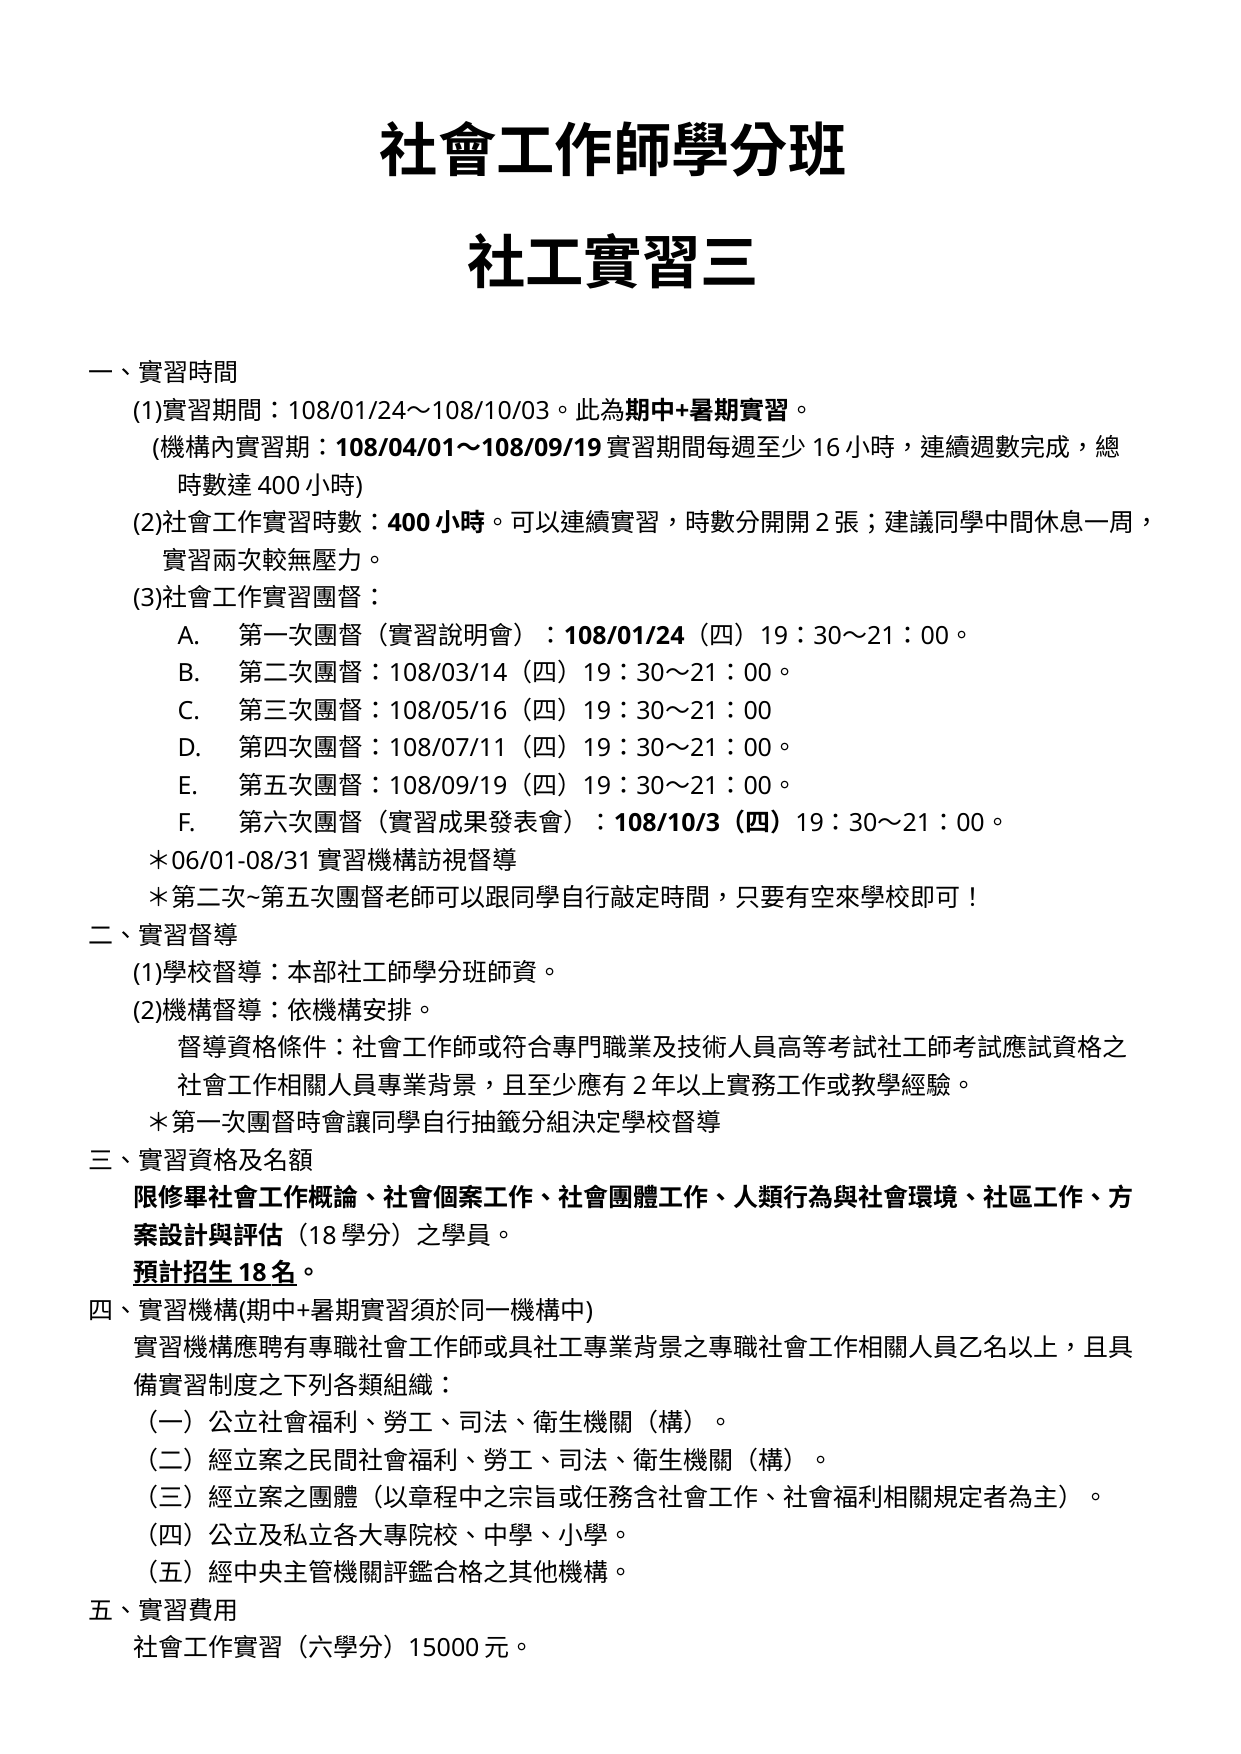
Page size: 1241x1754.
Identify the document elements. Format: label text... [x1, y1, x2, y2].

list 第四次團督：108/07/11（四）19：30～21：00。 [177, 727, 1137, 764]
text ＊06/01-08/31實習機構訪視督導 [133, 839, 1137, 877]
text ＊第一次團督時會讓同學自行抽籤分組決定學校督導 [133, 1102, 1137, 1139]
text （三）經立案之團體（以章程中之宗旨或任務含社會工作、社會福利相關規定者為主）。 [133, 1477, 1137, 1514]
text 社會工作師學分班 [89, 89, 1137, 202]
text 一、實習時間 [89, 352, 1137, 389]
text (2)機構督導：依機構安排。 [133, 989, 1137, 1027]
text (1)實習期間：108/01/24～108/10/03。此為期中+暑期實習。 [133, 389, 1137, 427]
list 第一次團督（實習說明會）：108/01/24（四）19：30～21：00。 [177, 614, 1137, 652]
list 第二次團督：108/03/14（四）19：30～21：00。 [177, 652, 1137, 689]
text (2)社會工作實習時數：400小時。可以連續實習，時數分開開2張；建議同學中間休息一周，實習兩次較無壓力。 [133, 502, 1137, 577]
text ＊第二次~第五次團督老師可以跟同學自行敲定時間，只要有空來學校即可！ [133, 877, 1137, 914]
text 三、實習資格及名額 [89, 1139, 1137, 1177]
text (3)社會工作實習團督： [133, 577, 1137, 614]
text （二）經立案之民間社會福利、勞工、司法、衛生機關（構）。 [133, 1439, 1137, 1477]
text 五、實習費用 [89, 1589, 1137, 1627]
text (1)學校督導：本部社工師學分班師資。 [133, 952, 1137, 989]
list 第六次團督（實習成果發表會）：108/10/3（四）19：30～21：00。 [177, 802, 1137, 839]
text 社會工作實習（六學分）15000元。 [133, 1627, 1137, 1664]
text （五）經中央主管機關評鑑合格之其他機構。 [133, 1552, 1137, 1589]
list 第三次團督：108/05/16（四）19：30～21：00 [177, 689, 1137, 727]
text 預計招生18名。 [133, 1252, 1137, 1289]
text 督導資格條件：社會工作師或符合專門職業及技術人員高等考試社工師考試應試資格之社會工作相關人員專業背景，且至少應有2年以上實務工作或教學經驗。 [177, 1027, 1137, 1102]
text （一）公立社會福利、勞工、司法、衛生機關（構）。 [133, 1402, 1137, 1439]
text (機構內實習期：108/04/01～108/09/19實習期間每週至少16小時，連續週數完成，總時數達400小時) [133, 427, 1137, 502]
text （四）公立及私立各大專院校、中學、小學。 [133, 1514, 1137, 1552]
text 限修畢社會工作概論、社會個案工作、社會團體工作、人類行為與社會環境、社區工作、方案設計與評估（18學分）之學員。 [133, 1177, 1137, 1252]
text 實習機構應聘有專職社會工作師或具社工專業背景之專職社會工作相關人員乙名以上，且具備實習制度之下列各類組織： [133, 1327, 1137, 1402]
text 社工實習三 [89, 202, 1137, 314]
text 二、實習督導 [89, 914, 1137, 952]
text 四、實習機構(期中+暑期實習須於同一機構中) [89, 1289, 1137, 1327]
list 第五次團督：108/09/19（四）19：30～21：00。 [177, 764, 1137, 802]
